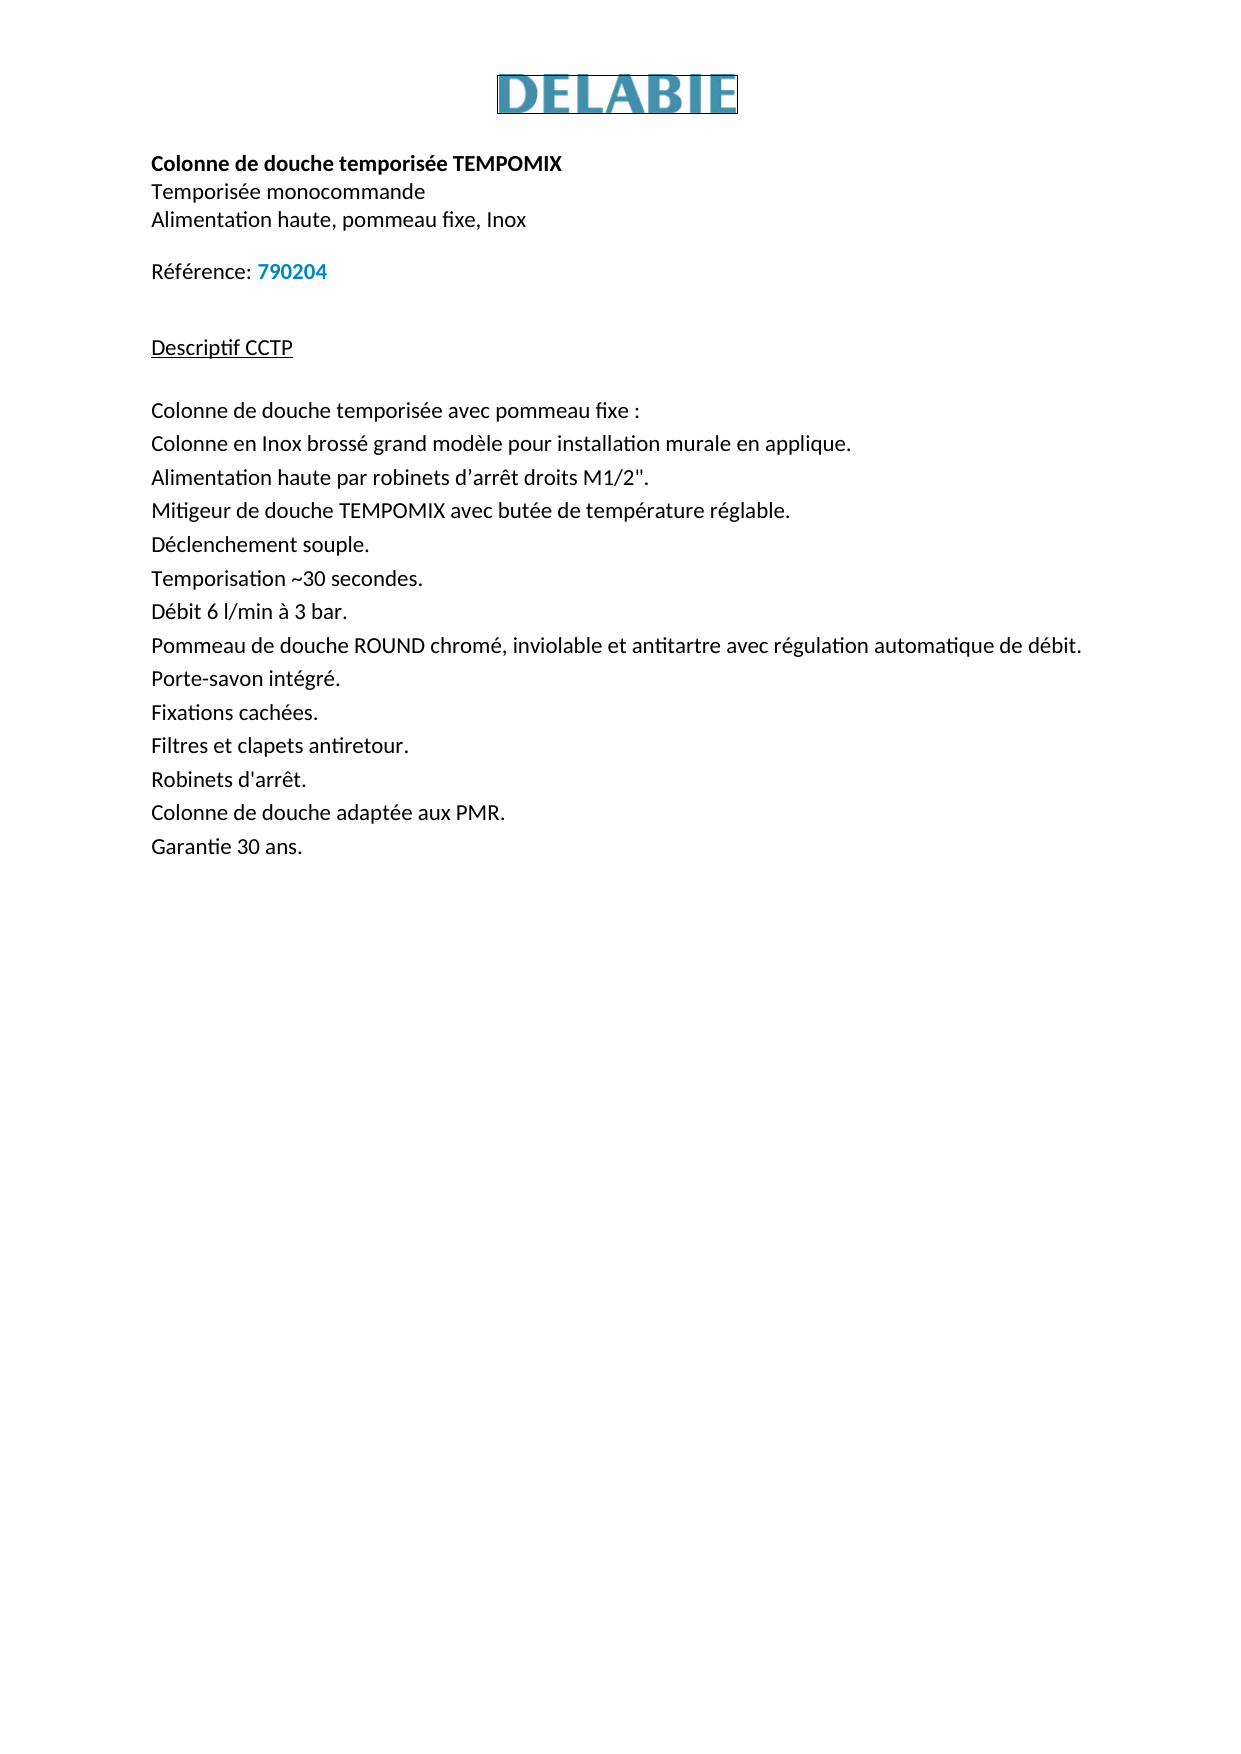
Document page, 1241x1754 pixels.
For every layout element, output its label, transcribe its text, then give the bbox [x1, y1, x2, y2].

text Référence: 790204 [151, 257, 1084, 285]
text Descriptif CCTP [151, 333, 1084, 361]
text Colonne de douche adaptée aux PMR. [151, 798, 1084, 827]
text Colonne de douche temporisée avec pommeau fixe : [151, 396, 1084, 424]
text Colonne de douche temporisée TEMPOMIX [151, 149, 1084, 177]
text Robinets d'arrêt. [151, 765, 1084, 793]
text Débit 6 l/min à 3 bar. [151, 597, 1084, 625]
picture [498, 76, 737, 113]
text Fixations cachées. [151, 698, 1084, 726]
text Pommeau de douche ROUND chromé, inviolable et antitartre avec régulation automatique de débit. [151, 631, 1084, 659]
text Mitigeur de douche TEMPOMIX avec butée de température réglable. [151, 497, 1084, 525]
text Temporisation ~30 secondes. [151, 564, 1084, 592]
text Garantie 30 ans. [151, 832, 1084, 860]
text Déclenchement souple. [151, 530, 1084, 558]
text Porte-savon intégré. [151, 664, 1084, 692]
text Temporisée monocommande [151, 177, 1084, 205]
text Alimentation haute par robinets d’arrêt droits M1/2". [151, 463, 1084, 491]
text Filtres et clapets antiretour. [151, 731, 1084, 759]
text Colonne en Inox brossé grand modèle pour installation murale en applique. [151, 429, 1084, 458]
text Alimentation haute, pommeau fixe, Inox [151, 205, 1084, 233]
